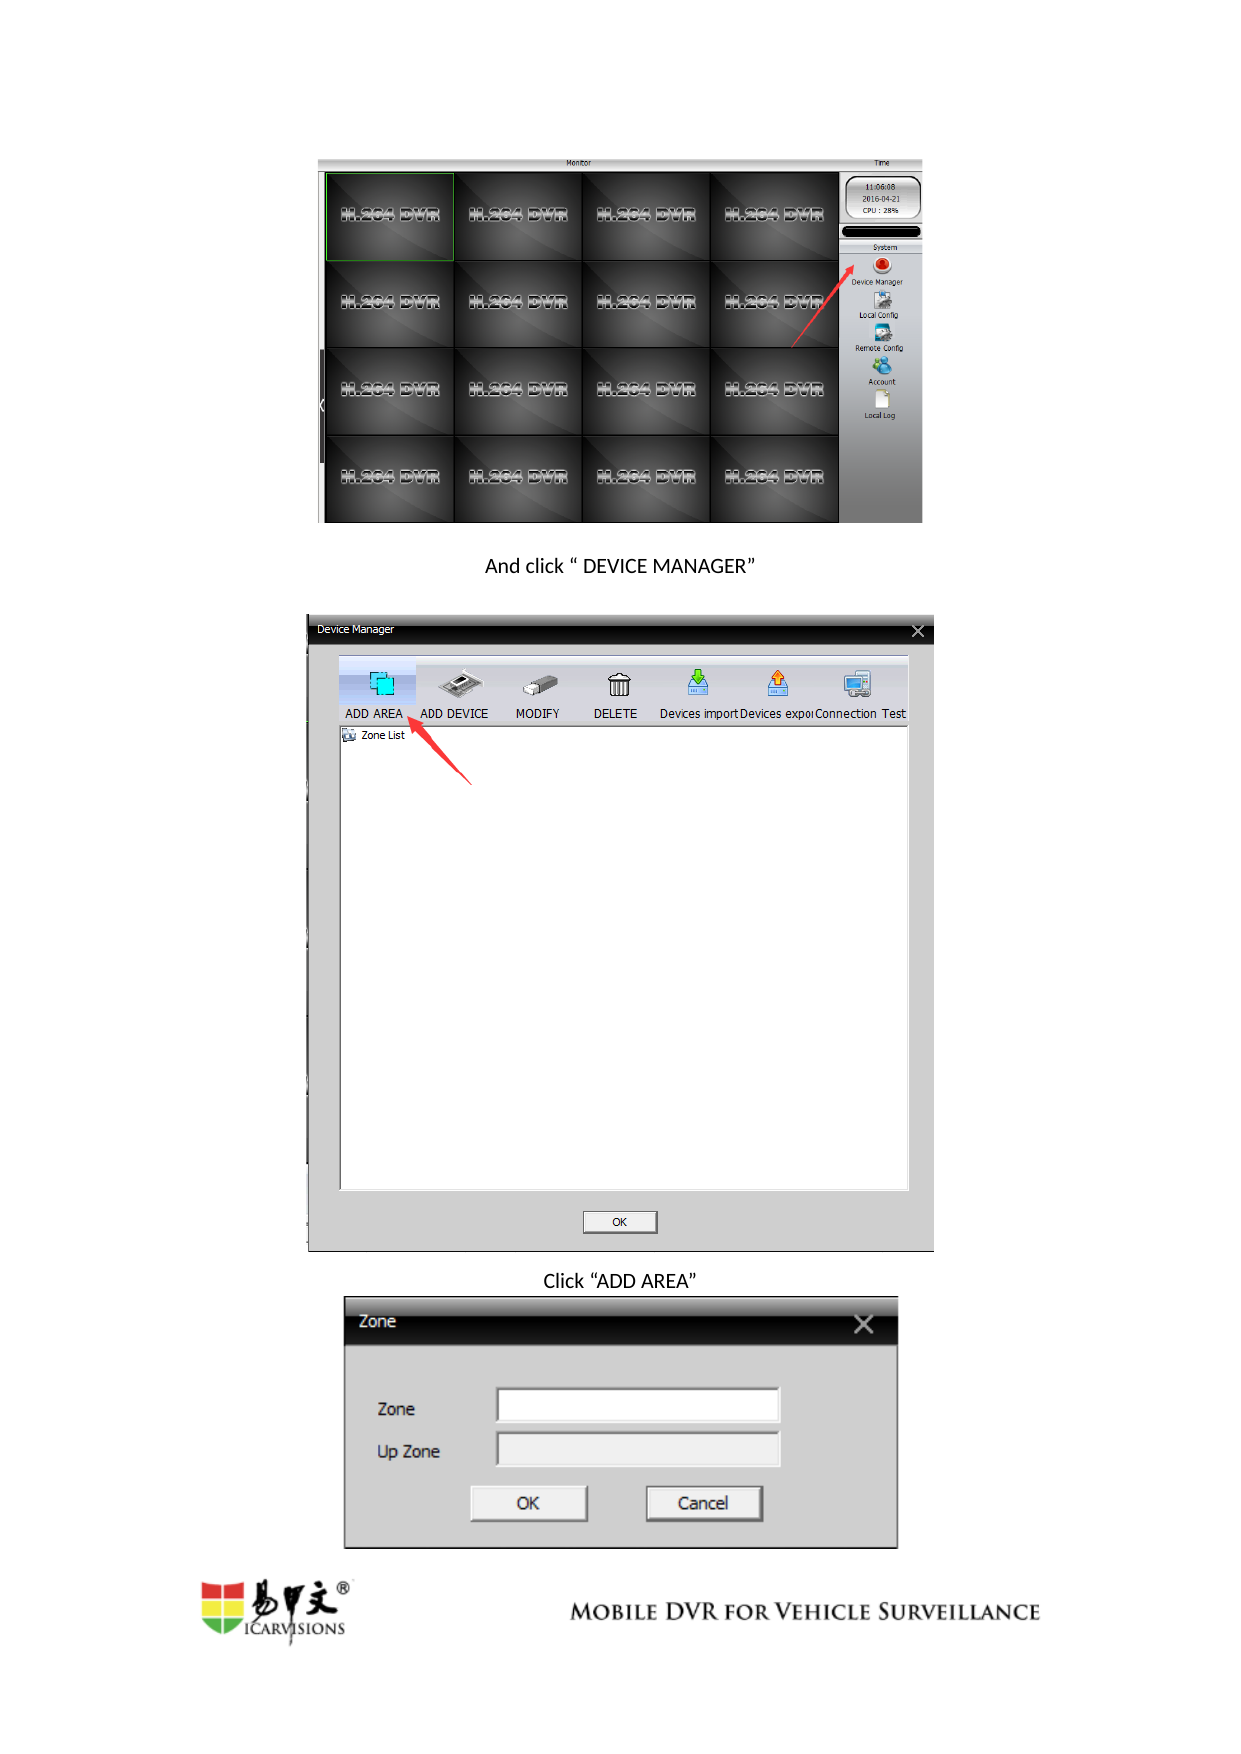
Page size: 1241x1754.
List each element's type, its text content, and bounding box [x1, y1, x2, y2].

picture [341, 1296, 899, 1549]
text Click “ADD AREA” [187, 1264, 1053, 1297]
text And click “ DEVICE MANAGER” [187, 549, 1053, 582]
picture [317, 159, 923, 523]
picture [187, 1565, 1053, 1651]
picture [306, 614, 934, 1253]
